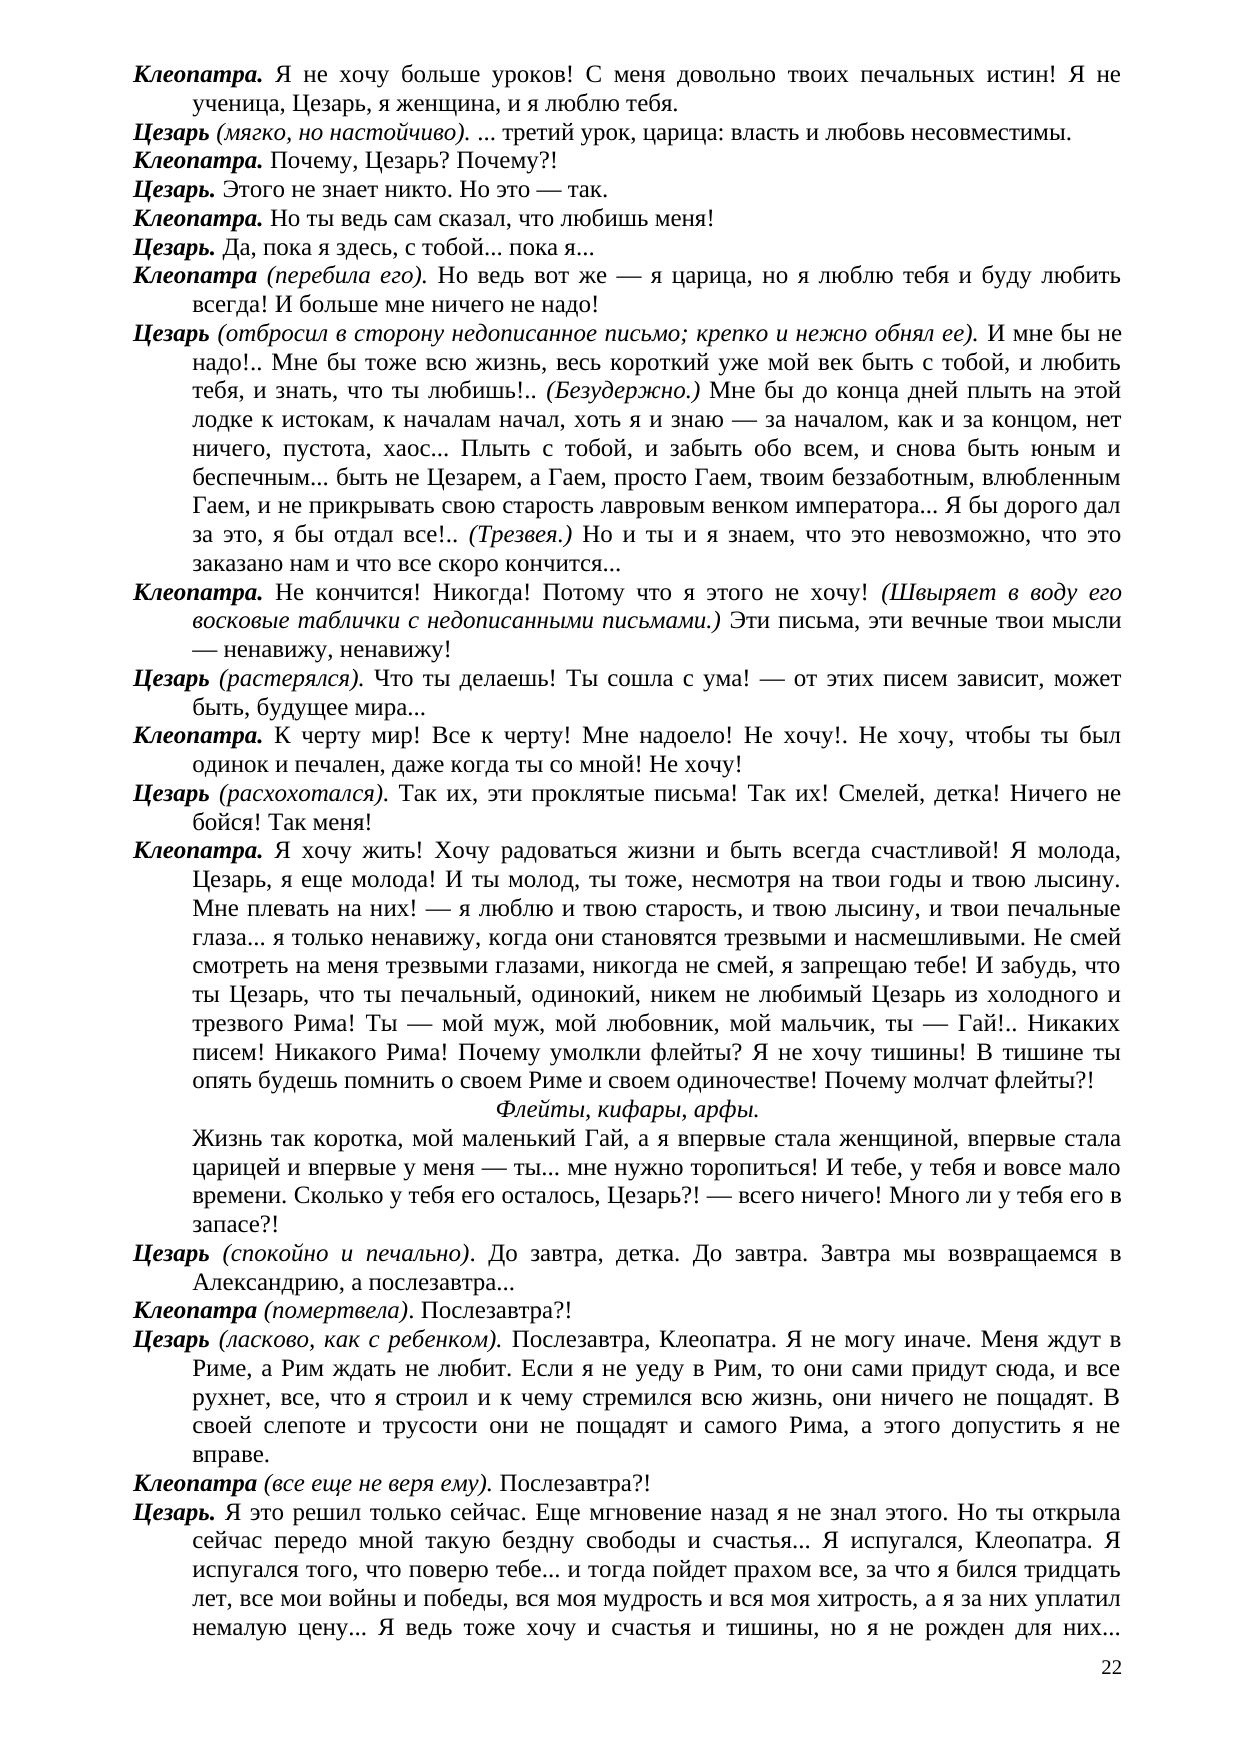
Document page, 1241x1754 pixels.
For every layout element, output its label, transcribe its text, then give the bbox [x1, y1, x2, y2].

text Цезарь. Этого не знает никто. Но это — так. [133, 174, 1122, 203]
text Клеопатра. Не кончится! Никогда! Потому что я этого не хочу! (Швыряет в воду его восковые таблички с недописанными письмами.) Эти письма, эти вечные твои мысли — ненавижу, ненавижу! [133, 577, 1122, 663]
text Цезарь (ласково, как с ребенком). Послезавтра, Клеопатра. Я не могу иначе. Меня ждут в Риме, а Рим ждать не любит. Если я не уеду в Рим, то они сами придут сюда, и все рухнет, все, что я строил и к чему стремился всю жизнь, они ничего не пощадят. В своей слепоте и трусости они не пощадят и самого Рима, а этого допустить я не вправе. [133, 1324, 1122, 1468]
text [133, 1497, 1122, 1640]
text Клеопатра. Я не хочу больше уроков! С меня довольно твоих печальных истин! Я не ученица, Цезарь, я женщина, и я люблю тебя. [133, 59, 1122, 117]
text Флейты, кифары, арфы. [133, 1094, 1122, 1123]
text Клеопатра (помертвела). Послезавтра?! [133, 1295, 1122, 1324]
text Цезарь (расхохотался). Так их, эти проклятые письма! Так их! Смелей, детка! Ничего не бойся! Так меня! [133, 778, 1122, 835]
text Клеопатра. К черту мир! Все к черту! Мне надоело! Не хочу!. Не хочу, чтобы ты был одинок и печален, даже когда ты со мной! Не хочу! [133, 720, 1122, 778]
text Клеопатра. Почему, Цезарь? Почему?! [133, 145, 1122, 174]
text Цезарь (отбросил в сторону недописанное письмо; крепко и нежно обнял ее). И мне бы не надо!.. Мне бы тоже всю жизнь, весь короткий уже мой век быть с тобой, и любить тебя, и знать, что ты любишь!.. (Безудержно.) Мне бы до конца дней плыть на этой лодке к истокам, к началам начал, хоть я и знаю — за началом, как и за концом, нет ничего, пустота, хаос... Плыть с тобой, и забыть обо всем, и снова быть юным и беспечным... быть не Цезарем, а Гаем, просто Гаем, твоим беззаботным, влюбленным Гаем, и не прикрывать свою старость лавровым венком императора... Я бы дорого дал за это, я бы отдал все!.. (Трезвея.) Но и ты и я знаем, что это невозможно, что это заказано нам и что все скоро кончится... [133, 318, 1122, 577]
text Клеопатра. Но ты ведь сам сказал, что любишь меня! [133, 203, 1122, 232]
text Клеопатра. Я хочу жить! Хочу радоваться жизни и быть всегда счастливой! Я молода, Цезарь, я еще молода! И ты молод, ты тоже, несмотря на твои годы и твою лысину. Мне плевать на них! — я люблю и твою старость, и твою лысину, и твои печальные глаза... я только ненавижу, когда они становятся трезвыми и насмешливыми. Не смей смотреть на меня трезвыми глазами, никогда не смей, я запрещаю тебе! И забудь, что ты Цезарь, что ты печальный, одинокий, никем не любимый Цезарь из холодного и трезвого Рима! Ты — мой муж, мой любовник, мой мальчик, ты — Гай!.. Никаких писем! Никакого Рима! Почему умолкли флейты? Я не хочу тишины! В тишине ты опять будешь помнить о своем Риме и своем одиночестве! Почему молчат флейты?! [133, 835, 1122, 1094]
text Клеопатра (все еще не веря ему). Послезавтра?! [133, 1468, 1122, 1497]
text Цезарь (растерялся). Что ты делаешь! Ты сошла с ума! — от этих писем зависит, может быть, будущее мира... [133, 663, 1122, 720]
text Цезарь (мягко, но настойчиво). ... третий урок, царица: власть и любовь несовместимы. [133, 117, 1122, 145]
text Цезарь. Да, пока я здесь, с тобой... пока я... [133, 232, 1122, 260]
text Жизнь так коротка, мой маленький Гай, а я впервые стала женщиной, впервые стала царицей и впервые у меня — ты... мне нужно торопиться! И тебе, у тебя и вовсе мало времени. Сколько у тебя его осталось, Цезарь?! — всего ничего! Много ли у тебя его в запасе?! [192, 1123, 1122, 1238]
text Цезарь (спокойно и печально). До завтра, детка. До завтра. Завтра мы возвращаемся в Александрию, а послезавтра... [133, 1238, 1122, 1295]
text Клеопатра (перебила его). Но ведь вот же — я царица, но я люблю тебя и буду любить всегда! И больше мне ничего не надо! [133, 260, 1122, 318]
